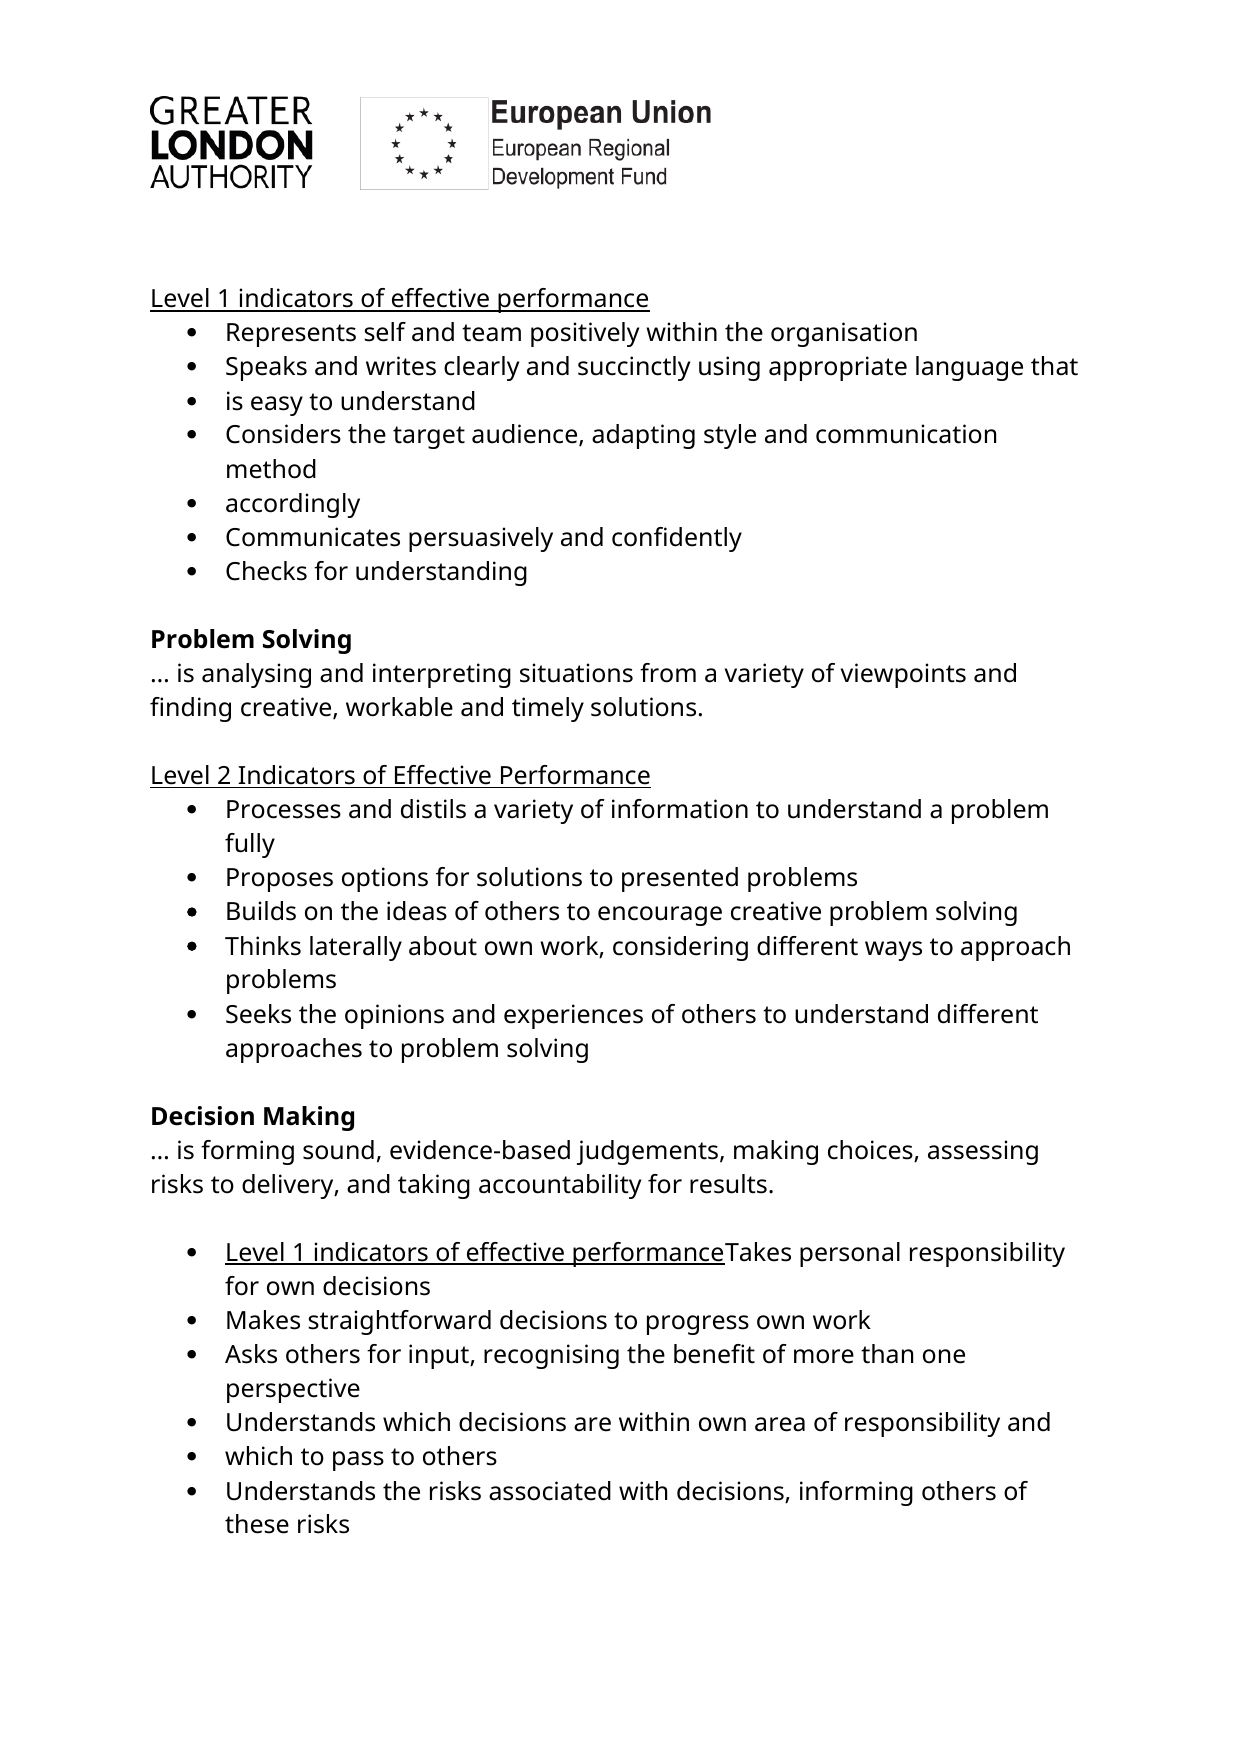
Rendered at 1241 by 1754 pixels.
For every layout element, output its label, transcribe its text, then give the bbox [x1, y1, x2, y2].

list Understands the risks associated with decisions, informing others of these risks [187, 1473, 1078, 1541]
list Checks for understanding [187, 553, 1090, 587]
list accordingly [187, 485, 1090, 519]
list Level 1 indicators of effective performanceTakes personal responsibility for own decisions [187, 1235, 1090, 1303]
text … is analysing and interpreting situations from a variety of viewpoints and finding creative, workable and timely solutions. [150, 656, 1090, 724]
picture [150, 73, 711, 213]
list Communicates persuasively and confidently [187, 519, 1090, 553]
text Level 2 Indicators of Effective Performance [150, 758, 1090, 792]
text Decision Making [150, 1098, 1090, 1132]
text … is forming sound, evidence-based judgements, making choices, assessing risks to delivery, and taking accountability for results. [150, 1132, 1078, 1201]
text Problem Solving [150, 622, 1090, 656]
list Thinks laterally about own work, considering different ways to approach problems [187, 928, 1090, 996]
list Builds on the ideas of others to encourage creative problem solving [187, 894, 1090, 928]
list Proposes options for solutions to presented problems [187, 860, 1090, 894]
list Makes straightforward decisions to progress own work [187, 1303, 1090, 1337]
list Asks others for input, recognising the benefit of more than one perspective [187, 1337, 1090, 1405]
list is easy to understand [187, 383, 1090, 417]
list Seeks the opinions and experiences of others to understand different approaches to problem solving [187, 996, 1090, 1064]
list Understands which decisions are within own area of responsibility and [187, 1405, 1090, 1439]
list Considers the target audience, adapting style and communication method [187, 417, 1090, 485]
list Speaks and writes clearly and succinctly using appropriate language that [187, 349, 1090, 383]
list which to pass to others [187, 1439, 1090, 1473]
text Level 1 indicators of effective performance [150, 281, 1090, 315]
list Represents self and team positively within the organisation [187, 315, 1090, 349]
list Processes and distils a variety of information to understand a problem fully [187, 792, 1090, 860]
